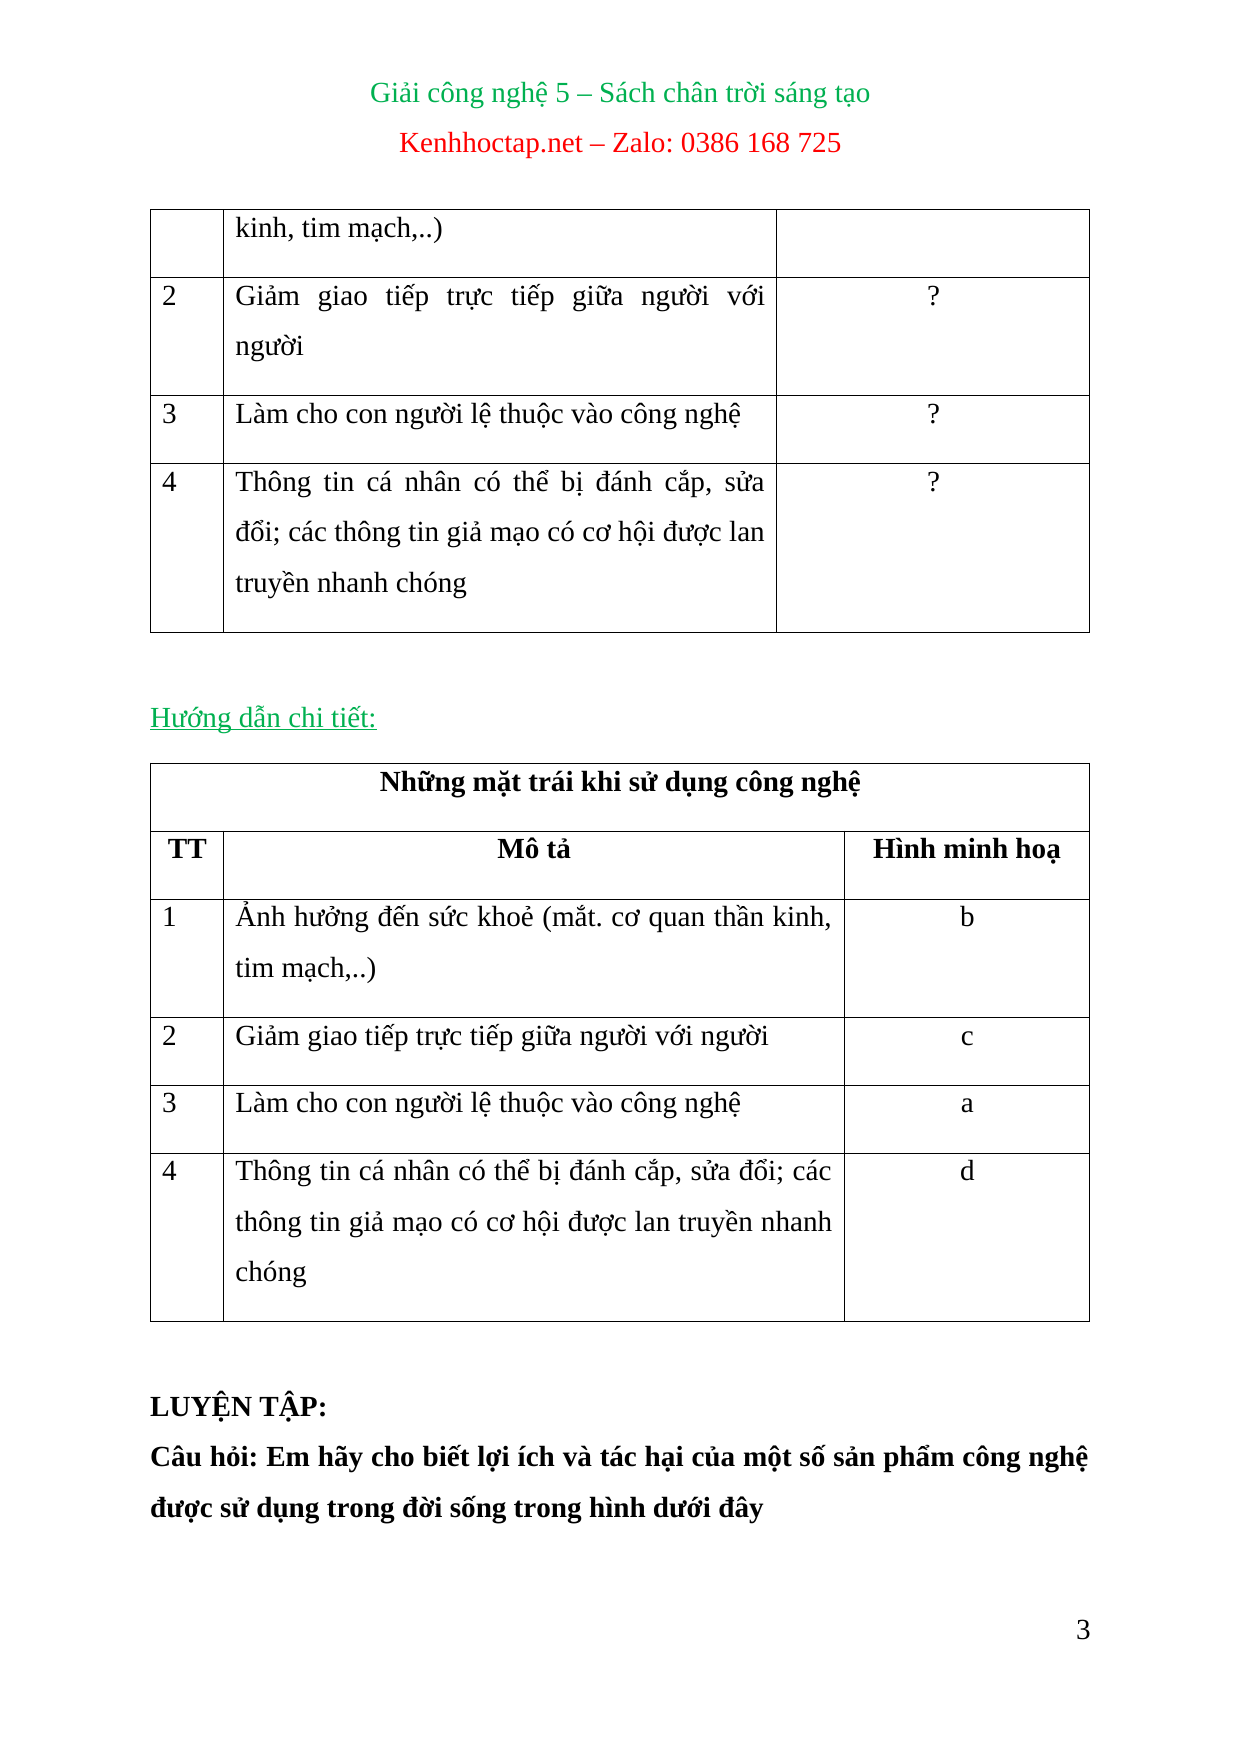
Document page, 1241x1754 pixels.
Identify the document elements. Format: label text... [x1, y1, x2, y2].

table_cell 4 [151, 464, 223, 632]
table_cell Ảnh hưởng đến sức khoẻ (mắt. cơ quan thần kinh, tim mạch,..) [224, 900, 844, 1017]
table_cell ? [777, 396, 1089, 463]
table_cell d [845, 1154, 1089, 1321]
table_cell Làm cho con người lệ thuộc vào công nghệ [224, 396, 776, 463]
table_cell Giảm giao tiếp trực tiếp giữa người với người [224, 1018, 844, 1084]
table_cell Làm cho con người lệ thuộc vào công nghệ [224, 1086, 844, 1152]
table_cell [224, 210, 776, 277]
table_header Những mặt trái khi sử dụng công nghệ [151, 764, 1089, 831]
table_cell Thông tin cá nhân có thể bị đánh cắp, sửa đổi; các thông tin giả mạo có cơ hội được lan truyền nhanh chóng [224, 1154, 844, 1321]
table_cell 1 [151, 210, 223, 277]
table_cell Hình minh hoạ [845, 832, 1089, 898]
table_cell b [845, 900, 1089, 1017]
table_cell c [845, 1018, 1089, 1084]
table_cell 1 [151, 900, 223, 1017]
table_cell 2 [151, 1018, 223, 1084]
text Hướng dẫn chi tiết: [150, 700, 1090, 733]
table_cell ? [777, 278, 1089, 395]
table_cell ? [777, 210, 1089, 277]
table_cell a [845, 1086, 1089, 1152]
subtitle LUYỆN TẬP: [150, 1389, 1090, 1423]
text Câu hỏi: Em hãy cho biết lợi ích và tác hại của một số sản phẩm công nghệ được sử dụng trong đời sống trong hình dưới đây [150, 1439, 1090, 1523]
table_cell 3 [151, 396, 223, 463]
table_cell Mô tả [224, 832, 844, 898]
table_cell Thông tin cá nhân có thể bị đánh cắp, sửa đổi; các thông tin giả mạo có cơ hội được lan truyền nhanh chóng [224, 464, 776, 632]
table_cell 4 [151, 1154, 223, 1321]
table_cell ? [777, 464, 1089, 632]
table_cell Giảm giao tiếp trực tiếp giữa người với người [224, 278, 776, 395]
table_cell 3 [151, 1086, 223, 1152]
table_cell TT [151, 832, 223, 898]
table_cell 2 [151, 278, 223, 395]
